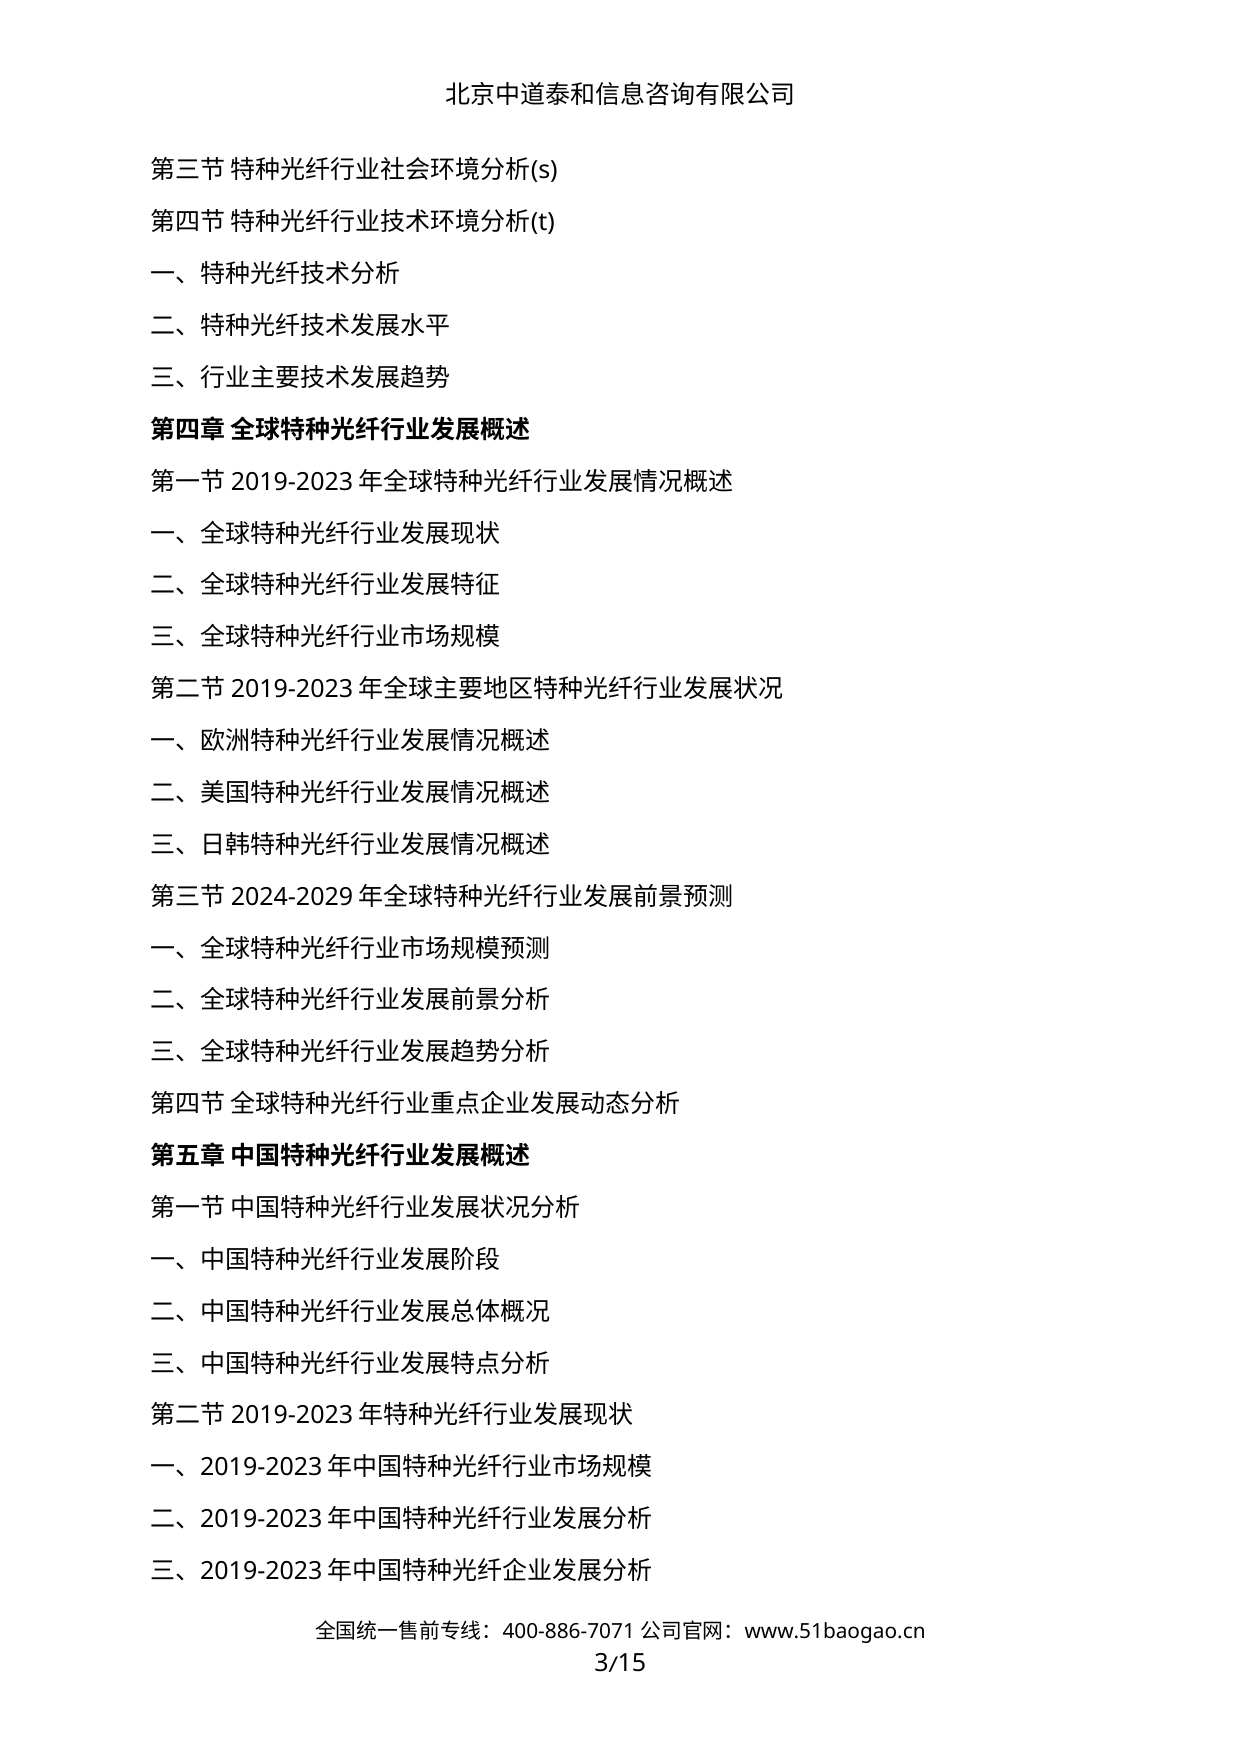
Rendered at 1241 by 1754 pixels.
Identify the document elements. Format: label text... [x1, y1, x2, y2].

text 三、全球特种光纤行业发展趋势分析 [150, 1032, 1090, 1068]
text 第一节 中国特种光纤行业发展状况分析 [150, 1187, 1090, 1224]
text 一、特种光纤技术分析 [150, 254, 1090, 290]
text 二、2019-2023年中国特种光纤行业发展分析 [150, 1499, 1090, 1535]
text 第二节 2019-2023年全球主要地区特种光纤行业发展状况 [150, 669, 1090, 705]
text 三、日韩特种光纤行业发展情况概述 [150, 824, 1090, 861]
text 第三节 特种光纤行业社会环境分析(s) [150, 150, 1090, 186]
text 第三节 2024-2029年全球特种光纤行业发展前景预测 [150, 876, 1090, 912]
text 三、2019-2023年中国特种光纤企业发展分析 [150, 1551, 1090, 1587]
text 三、中国特种光纤行业发展特点分析 [150, 1343, 1090, 1379]
text 二、全球特种光纤行业发展特征 [150, 565, 1090, 601]
text 第一节 2019-2023年全球特种光纤行业发展情况概述 [150, 461, 1090, 497]
text 二、特种光纤技术发展水平 [150, 306, 1090, 342]
text 二、美国特种光纤行业发展情况概述 [150, 772, 1090, 809]
text 第四章 全球特种光纤行业发展概述 [150, 409, 1090, 446]
text 一、中国特种光纤行业发展阶段 [150, 1239, 1090, 1276]
text 一、欧洲特种光纤行业发展情况概述 [150, 721, 1090, 757]
text 三、全球特种光纤行业市场规模 [150, 617, 1090, 653]
text 第四节 特种光纤行业技术环境分析(t) [150, 202, 1090, 238]
text 一、2019-2023年中国特种光纤行业市场规模 [150, 1447, 1090, 1483]
text 一、全球特种光纤行业发展现状 [150, 513, 1090, 549]
text 二、全球特种光纤行业发展前景分析 [150, 980, 1090, 1016]
text 第五章 中国特种光纤行业发展概述 [150, 1136, 1090, 1172]
text 第四节 全球特种光纤行业重点企业发展动态分析 [150, 1084, 1090, 1120]
text 三、行业主要技术发展趋势 [150, 357, 1090, 394]
text 一、全球特种光纤行业市场规模预测 [150, 928, 1090, 964]
text 第二节 2019-2023年特种光纤行业发展现状 [150, 1395, 1090, 1431]
text 二、中国特种光纤行业发展总体概况 [150, 1291, 1090, 1327]
